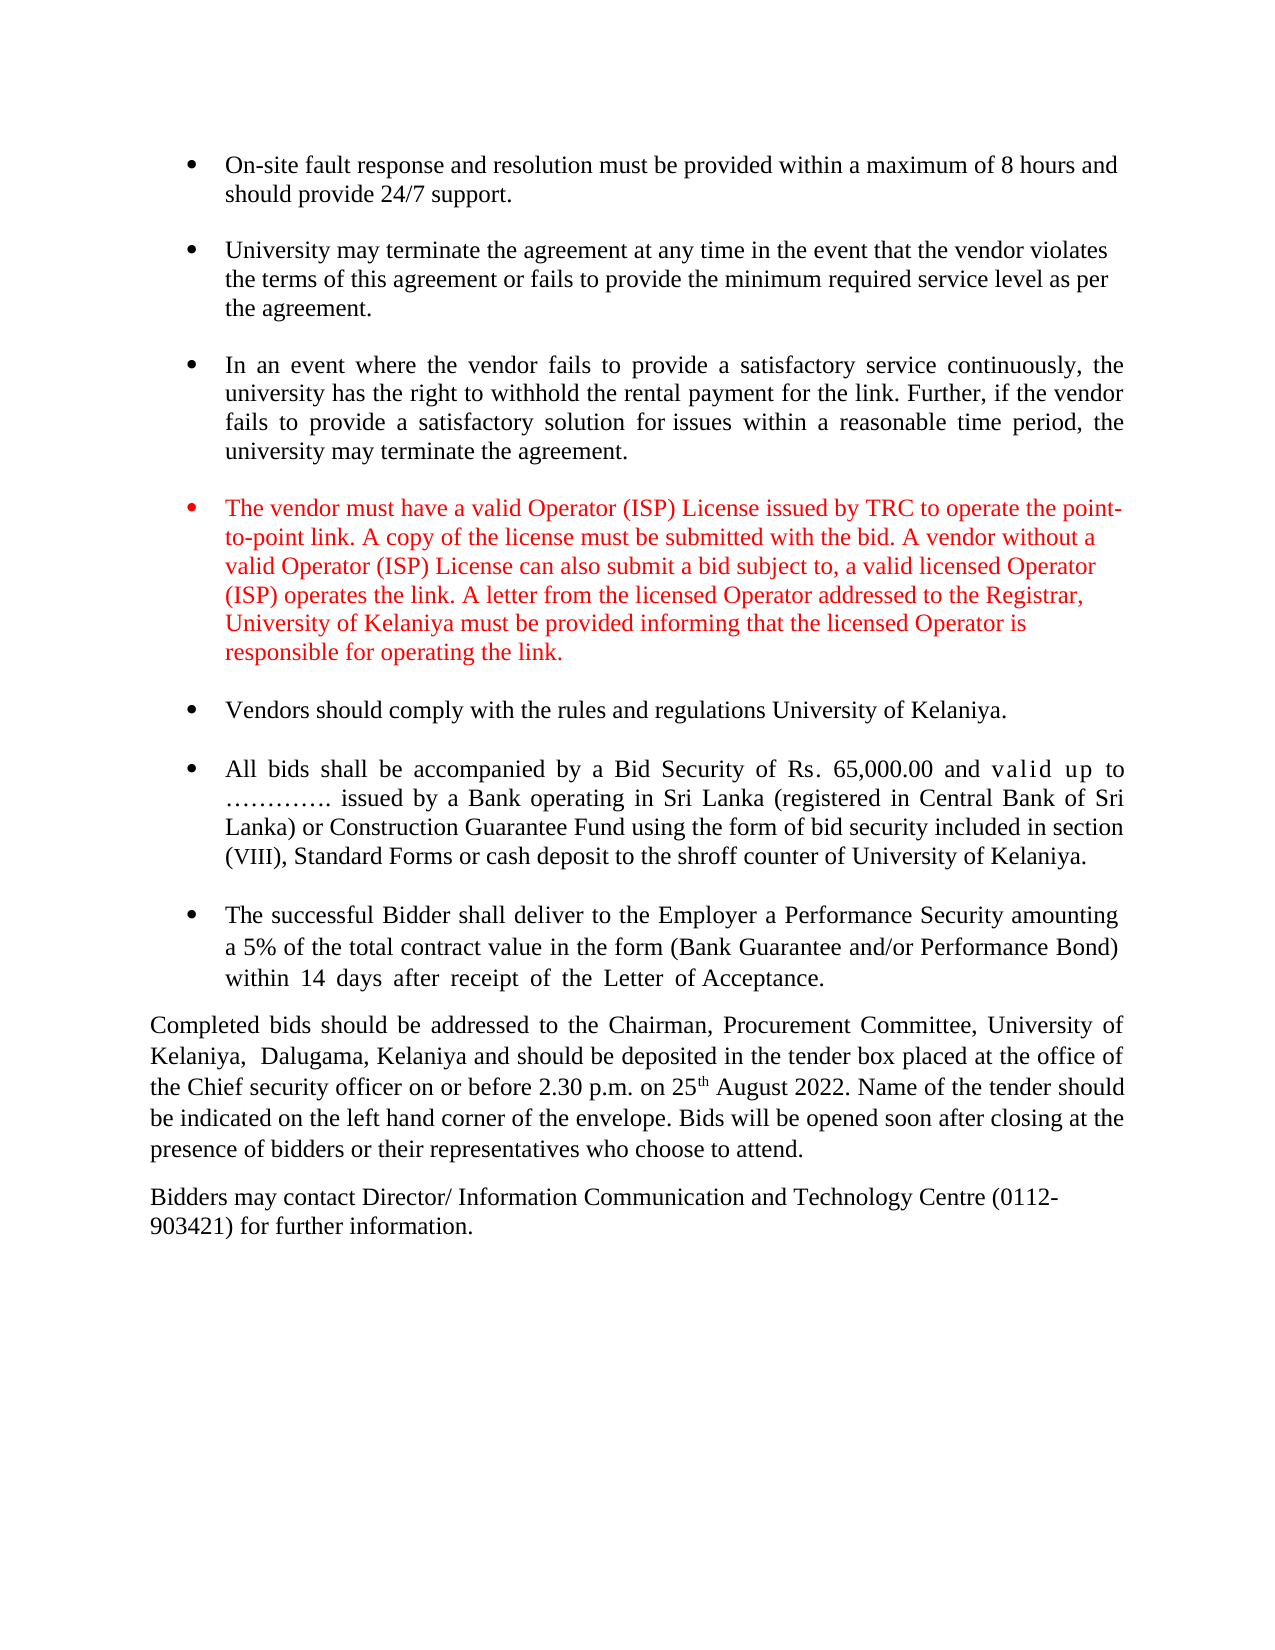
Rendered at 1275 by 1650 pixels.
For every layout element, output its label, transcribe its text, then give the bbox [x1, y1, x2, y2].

list In an event where the vendor fails to provide a satisfactory service continuously, the university has the right to withhold the rental payment for the link. Further, if the vendor fails to provide a satisfactory solution for issues within a reasonable time period, the university may terminate the agreement. [187, 350, 1125, 465]
list All bids shall be accompanied by a Bid Security of Rs. 65,000.00 and valid up to …………. issued by a Bank operating in Sri Lanka (registered in Central Bank of Sri Lanka) or Construction Guarantee Fund using the form of bid security included in section (VIII), Standard Forms or cash deposit to the shroff counter of University of Kelaniya. [187, 754, 1125, 869]
text Bidders may contact Director/ Information Communication and Technology Centre (0112-903421) for further information. [150, 1182, 1125, 1240]
text Completed bids should be addressed to the Chairman, Procurement Committee, University of Kelaniya, Dalugama, Kelaniya and should be deposited in the tender box placed at the office of the Chief security officer on or before 2.30 p.m. on 25th August 2022. Name of the tender should be indicated on the left hand corner of the envelope. Bids will be opened soon after closing at the presence of bidders or their representatives who choose to attend. [150, 1010, 1125, 1163]
list Vendors should comply with the rules and regulations University of Kelaniya. [187, 695, 1125, 723]
list The successful Bidder shall deliver to the Employer a Performance Security amounting a 5% of the total contract value in the form (Bank Guarantee and/or Performance Bond) within 14 days after receipt of the Letter of Acceptance. [187, 901, 1118, 991]
list The vendor must have a valid Operator (ISP) License issued by TRC to operate the point-to-point link. A copy of the license must be submitted with the bid. A vendor without a valid Operator (ISP) License can also submit a bid subject to, a valid licensed Operator (ISP) operates the link. A letter from the licensed Operator addressed to the Registrar, University of Kelaniya must be provided informing that the licensed Operator is responsible for operating the link. [187, 493, 1125, 666]
list On-site fault response and resolution must be provided within a maximum of 8 hours and should provide 24/7 support. [187, 150, 1125, 236]
list University may terminate the agreement at any time in the event that the vendor violates the terms of this agreement or fails to provide the minimum required service level as per the agreement. [187, 236, 1125, 350]
